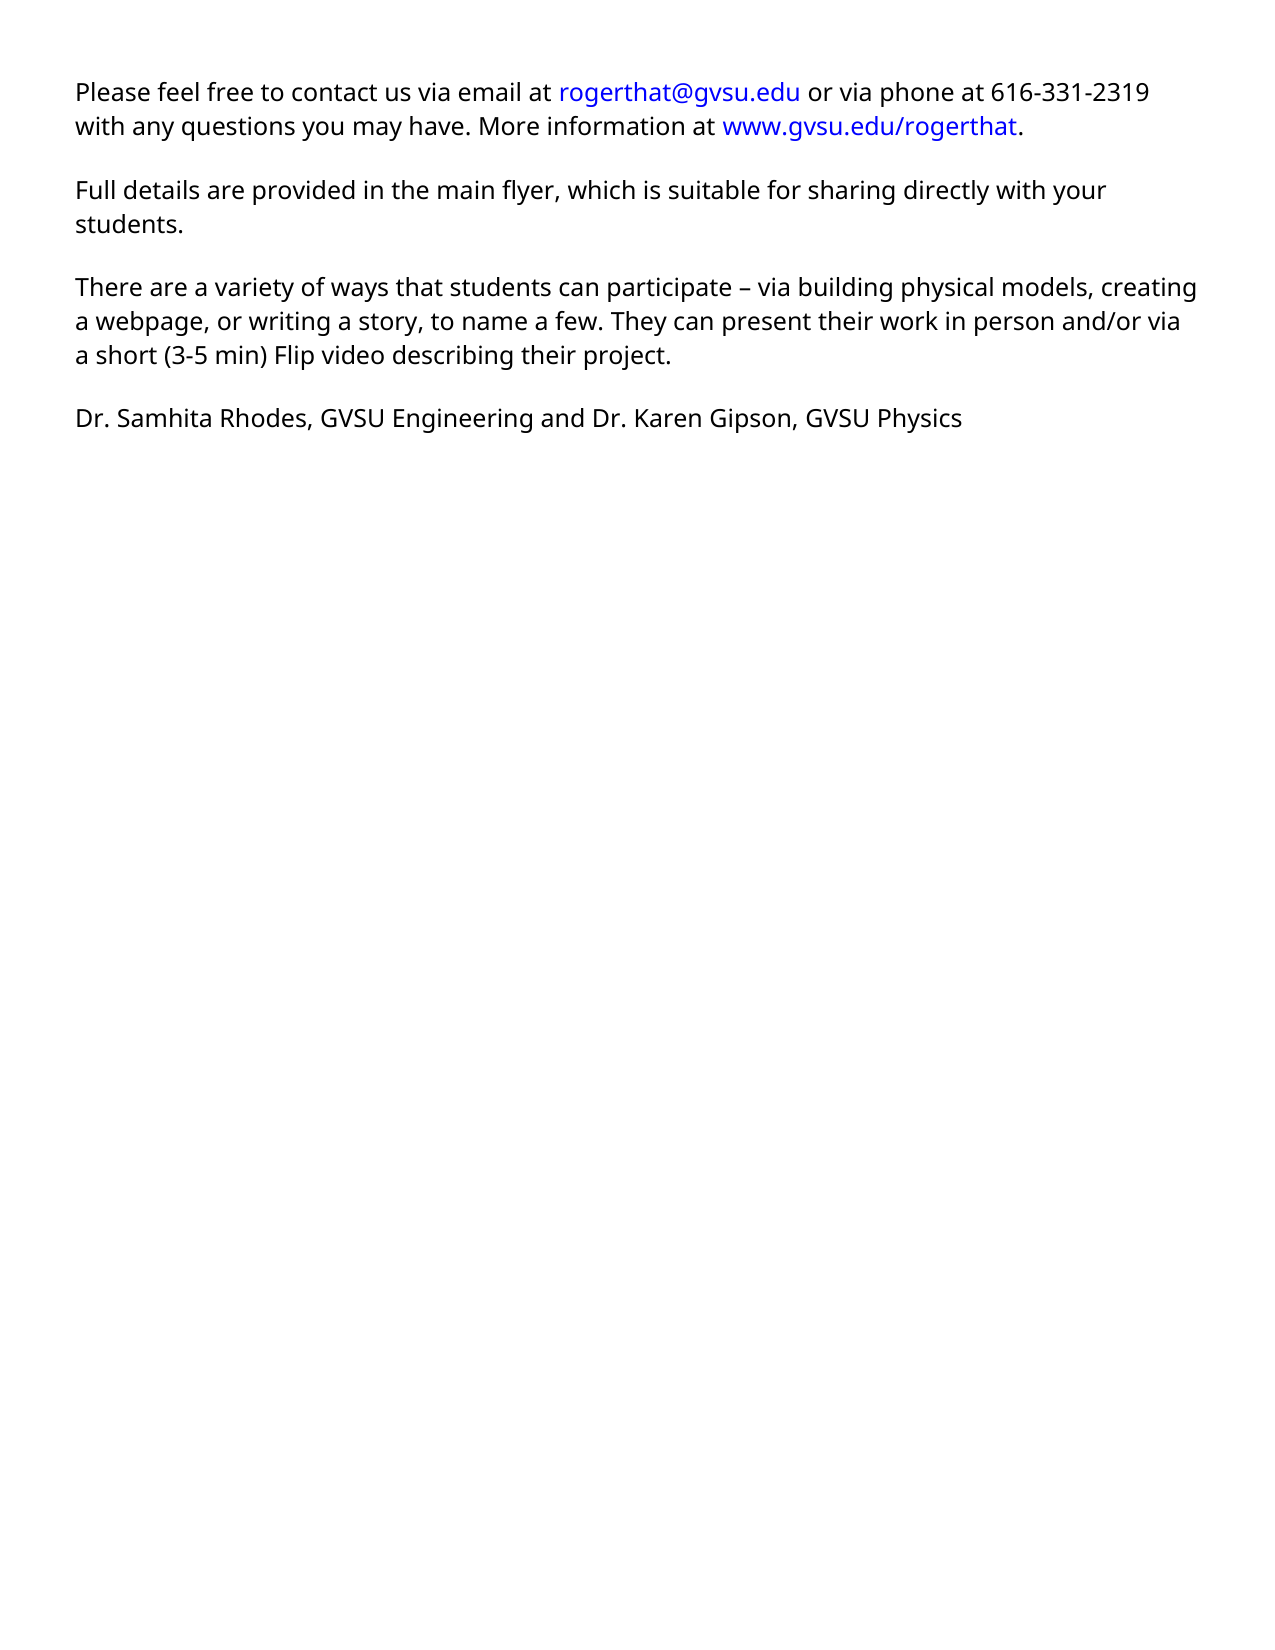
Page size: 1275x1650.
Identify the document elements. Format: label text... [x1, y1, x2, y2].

text Dr. Samhita Rhodes, GVSU Engineering and Dr. Karen Gipson, GVSU Physics [75, 401, 1200, 435]
text Please feel free to contact us via email at rogerthat@gvsu.edu or via phone at 616-331-2319 with any questions you may have. More information at www.gvsu.edu/rogerthat. [75, 75, 1200, 143]
text There are a variety of ways that students can participate – via building physical models, creating a webpage, or writing a story, to name a few. They can present their work in person and/or via a short (3-5 min) Flip video describing their project. [75, 269, 1200, 372]
text Full details are provided in the main flyer, which is suitable for sharing directly with your students. [75, 172, 1200, 240]
